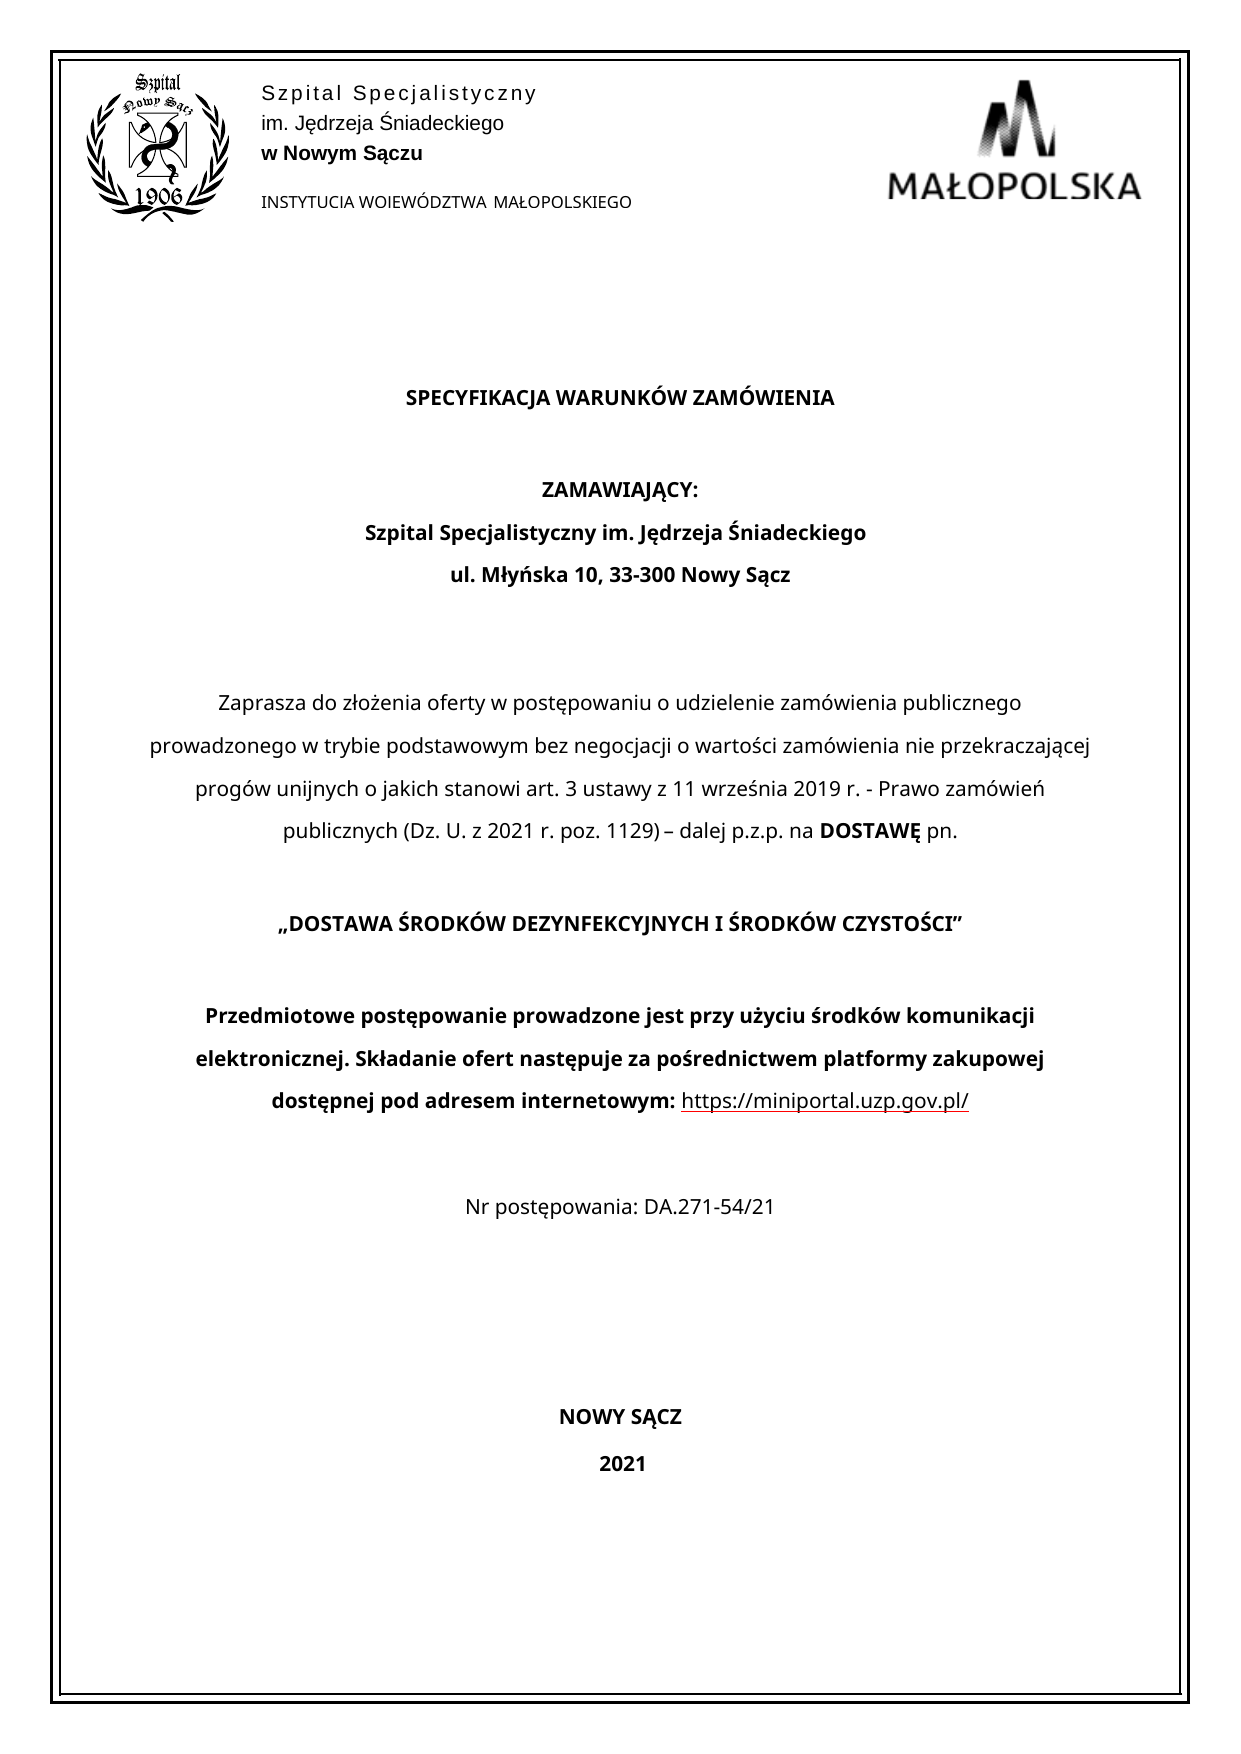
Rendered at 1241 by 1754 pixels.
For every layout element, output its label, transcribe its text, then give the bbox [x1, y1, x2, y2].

text Przedmiotowe postępowanie prowadzone jest przy użyciu środków komunikacji elektronicznej. Składanie ofert następuje za pośrednictwem platformy zakupowej dostępnej pod adresem internetowym: https://miniportal.uzp.gov.pl/ [148, 1001, 1093, 1115]
title 2021 [148, 1449, 1093, 1477]
text specyfikacja warunków zamówienia [148, 383, 1093, 411]
text Nr postępowania: DA.271-54/21 [148, 1192, 1093, 1220]
title NOwy SĄcz [148, 1402, 1093, 1430]
text „DOSTAWA ŚRODKÓW DEZYNFEKCYJNYCH I ŚRODKÓW CZYSTOŚCI” [148, 909, 1093, 937]
text Zaprasza do złożenia oferty w postępowaniu o udzielenie zamówienia publicznego prowadzonego w trybie podstawowym bez negocjacji o wartości zamówienia nie przekraczającej progów unijnych o jakich stanowi art. 3 ustawy z 11 września 2019 r. - Prawo zamówień publicznych (Dz. U. z 2021 r. poz. 1129) – dalej p.z.p. na dostawę pn. [148, 688, 1093, 845]
text Szpital Specjalistyczny im. Jędrzeja Śniadeckiego [148, 518, 1093, 546]
picture [881, 78, 1147, 198]
text zAMAWIAJĄCY: [148, 475, 1093, 504]
text ul. Młyńska 10, 33-300 Nowy Sącz [148, 561, 1093, 589]
